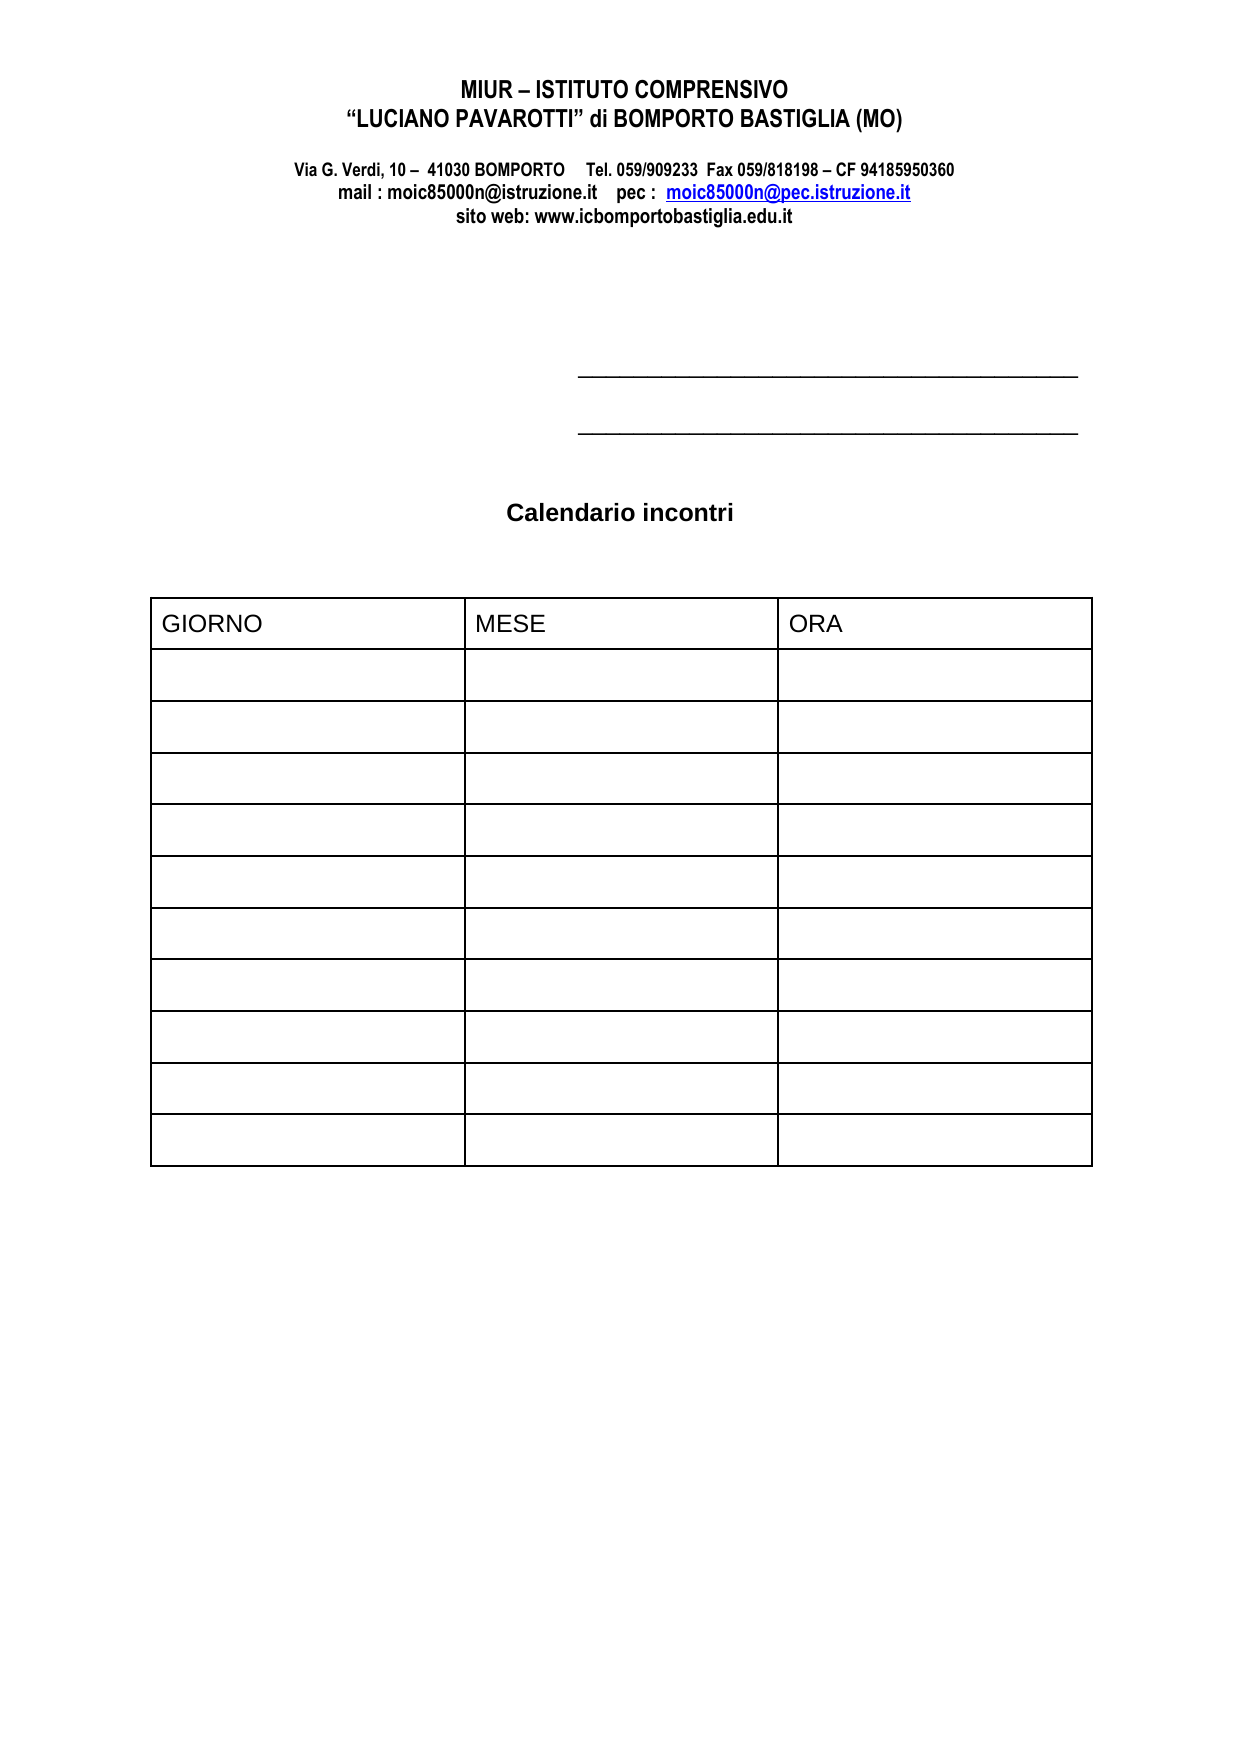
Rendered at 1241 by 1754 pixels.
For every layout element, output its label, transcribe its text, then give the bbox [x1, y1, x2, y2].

table_cell [466, 857, 777, 907]
table_cell [152, 909, 464, 958]
table_cell [466, 1064, 777, 1113]
table_cell [779, 805, 1091, 855]
table_cell [779, 702, 1091, 752]
table_cell [466, 805, 777, 855]
table_cell [152, 960, 464, 1010]
table_header MESE [466, 599, 777, 648]
table_cell [779, 1064, 1091, 1113]
table_cell [466, 754, 777, 803]
table_cell [779, 1115, 1091, 1165]
table_cell [466, 650, 777, 700]
table_cell [152, 650, 464, 700]
table_cell [779, 960, 1091, 1010]
table_cell [466, 1115, 777, 1165]
table_header ORA [779, 599, 1091, 648]
table_cell [152, 805, 464, 855]
table_cell [466, 1012, 777, 1062]
table_cell [779, 754, 1091, 803]
table_cell [779, 909, 1091, 958]
table_cell [152, 702, 464, 752]
table_cell [152, 1115, 464, 1165]
text ________________________________________________________________________ [578, 349, 1090, 436]
table_cell [152, 857, 464, 907]
table_cell [779, 650, 1091, 700]
table_cell [466, 702, 777, 752]
table_cell [779, 1012, 1091, 1062]
table_header GIORNO [152, 599, 464, 648]
table_cell [152, 1064, 464, 1113]
table_cell [152, 754, 464, 803]
table_cell [466, 960, 777, 1010]
table_cell [779, 857, 1091, 907]
text Calendario incontri [150, 498, 1090, 526]
table_cell [152, 1012, 464, 1062]
table_cell [466, 909, 777, 958]
